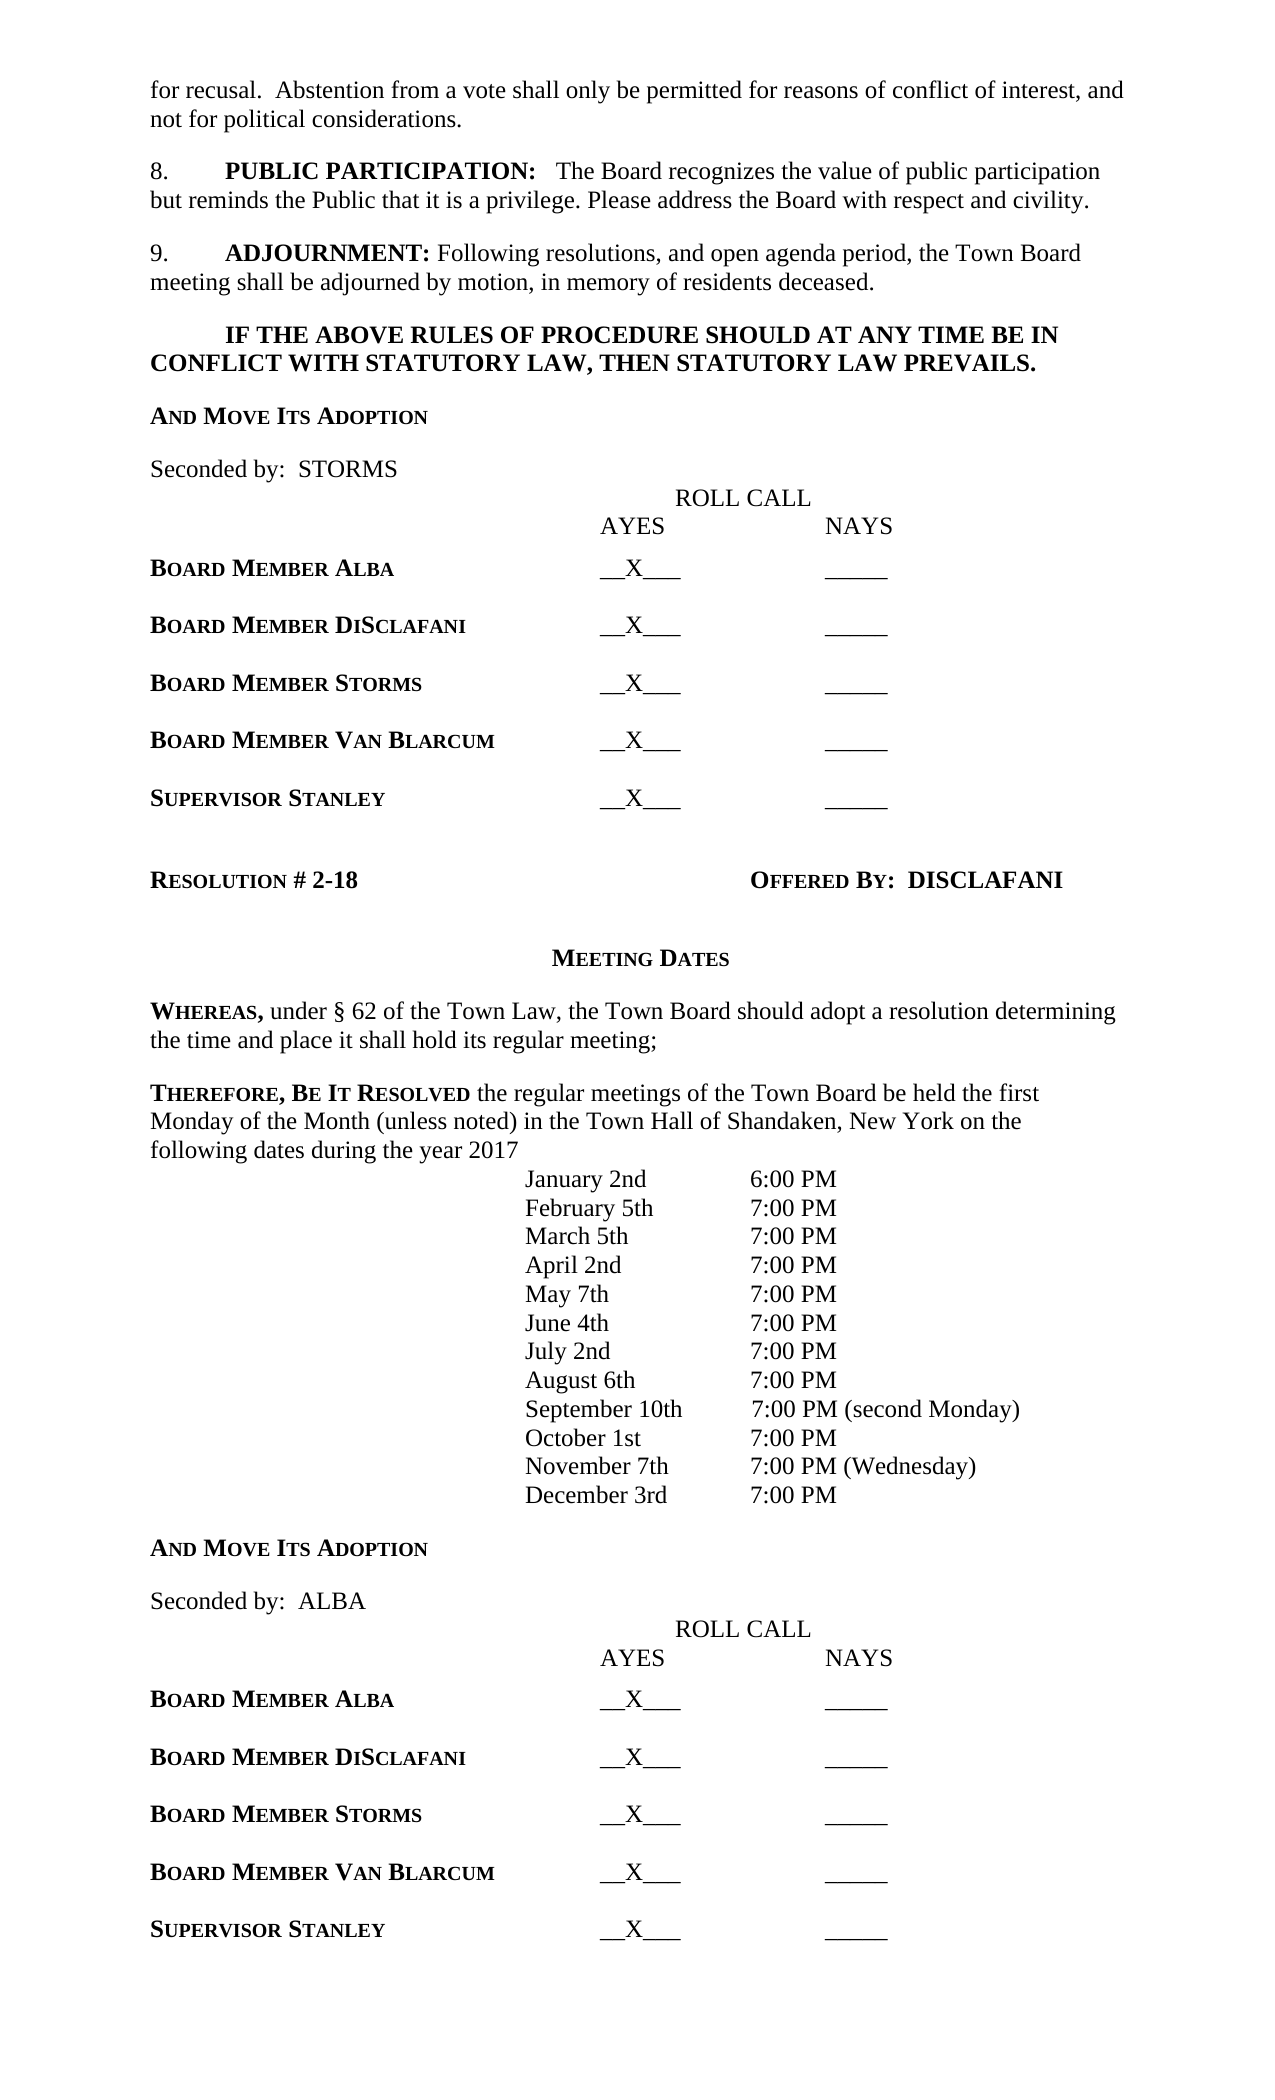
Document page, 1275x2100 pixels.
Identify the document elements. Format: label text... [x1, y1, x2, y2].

text Board Member Storms __X___ _____ [150, 668, 1125, 697]
text November 7th 7:00 PM (Wednesday) [150, 1451, 1125, 1480]
text And Move Its Adoption [150, 401, 1125, 430]
text June 4th 7:00 PM [150, 1308, 1125, 1336]
text ROLL CALL [150, 483, 1125, 512]
text IF THE ABOVE RULES OF PROCEDURE SHOULD AT ANY TIME BE IN CONFLICT WITH STATUTORY LAW, THEN STATUTORY LAW PREVAILS. [150, 320, 1125, 377]
text Resolution # 2-18 Offered By: DISCLAFANI [150, 865, 1125, 894]
text Board Member Van Blarcum __X___ _____ [150, 725, 1125, 754]
text Board Member Alba __X___ _____ [150, 553, 1125, 582]
text September 10th 7:00 PM (second Monday) [150, 1394, 1125, 1423]
text Therefore, Be It Resolved the regular meetings of the Town Board be held the first Monday of the Month (unless noted) in the Town Hall of Shandaken, New York on the following dates during the year 2017 [150, 1078, 1125, 1164]
text August 6th 7:00 PM [150, 1365, 1125, 1394]
text And Move Its Adoption [150, 1533, 1125, 1562]
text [150, 75, 1125, 132]
text December 3rd 7:00 PM [150, 1480, 1125, 1509]
text Seconded by: STORMS [150, 454, 1125, 483]
text Board Member Storms __X___ _____ [150, 1799, 1125, 1828]
text March 5th 7:00 PM [150, 1221, 1125, 1250]
text Board Member DiSclafani __X___ _____ [150, 610, 1125, 639]
text January 2nd 6:00 PM [150, 1164, 1125, 1193]
text Board Member DiSclafani __X___ _____ [150, 1742, 1125, 1771]
text AYES NAYS [150, 1643, 1125, 1672]
text May 7th 7:00 PM [150, 1279, 1125, 1308]
text Seconded by: ALBA [150, 1586, 1125, 1614]
text Board Member Van Blarcum __X___ _____ [150, 1857, 1125, 1886]
text Whereas, under § 62 of the Town Law, the Town Board should adopt a resolution determining the time and place it shall hold its regular meeting; [150, 996, 1125, 1054]
text Meeting Dates [150, 943, 1125, 972]
text Board Member Alba __X___ _____ [150, 1684, 1125, 1713]
text 9. ADJOURNMENT: Following resolutions, and open agenda period, the Town Board meeting shall be adjourned by motion, in memory of residents deceased. [150, 238, 1125, 296]
text AYES NAYS [150, 512, 1125, 540]
text April 2nd 7:00 PM [150, 1250, 1125, 1279]
text February 5th 7:00 PM [150, 1193, 1125, 1221]
text 8. PUBLIC PARTICIPATION: The Board recognizes the value of public participation but reminds the Public that it is a privilege. Please address the Board with respect and civility. [150, 157, 1125, 214]
text ROLL CALL [150, 1614, 1125, 1643]
text October 1st 7:00 PM [150, 1423, 1125, 1451]
text Supervisor Stanley __X___ _____ [150, 783, 1125, 812]
text July 2nd 7:00 PM [150, 1336, 1125, 1365]
text Supervisor Stanley __X___ _____ [150, 1914, 1125, 1943]
